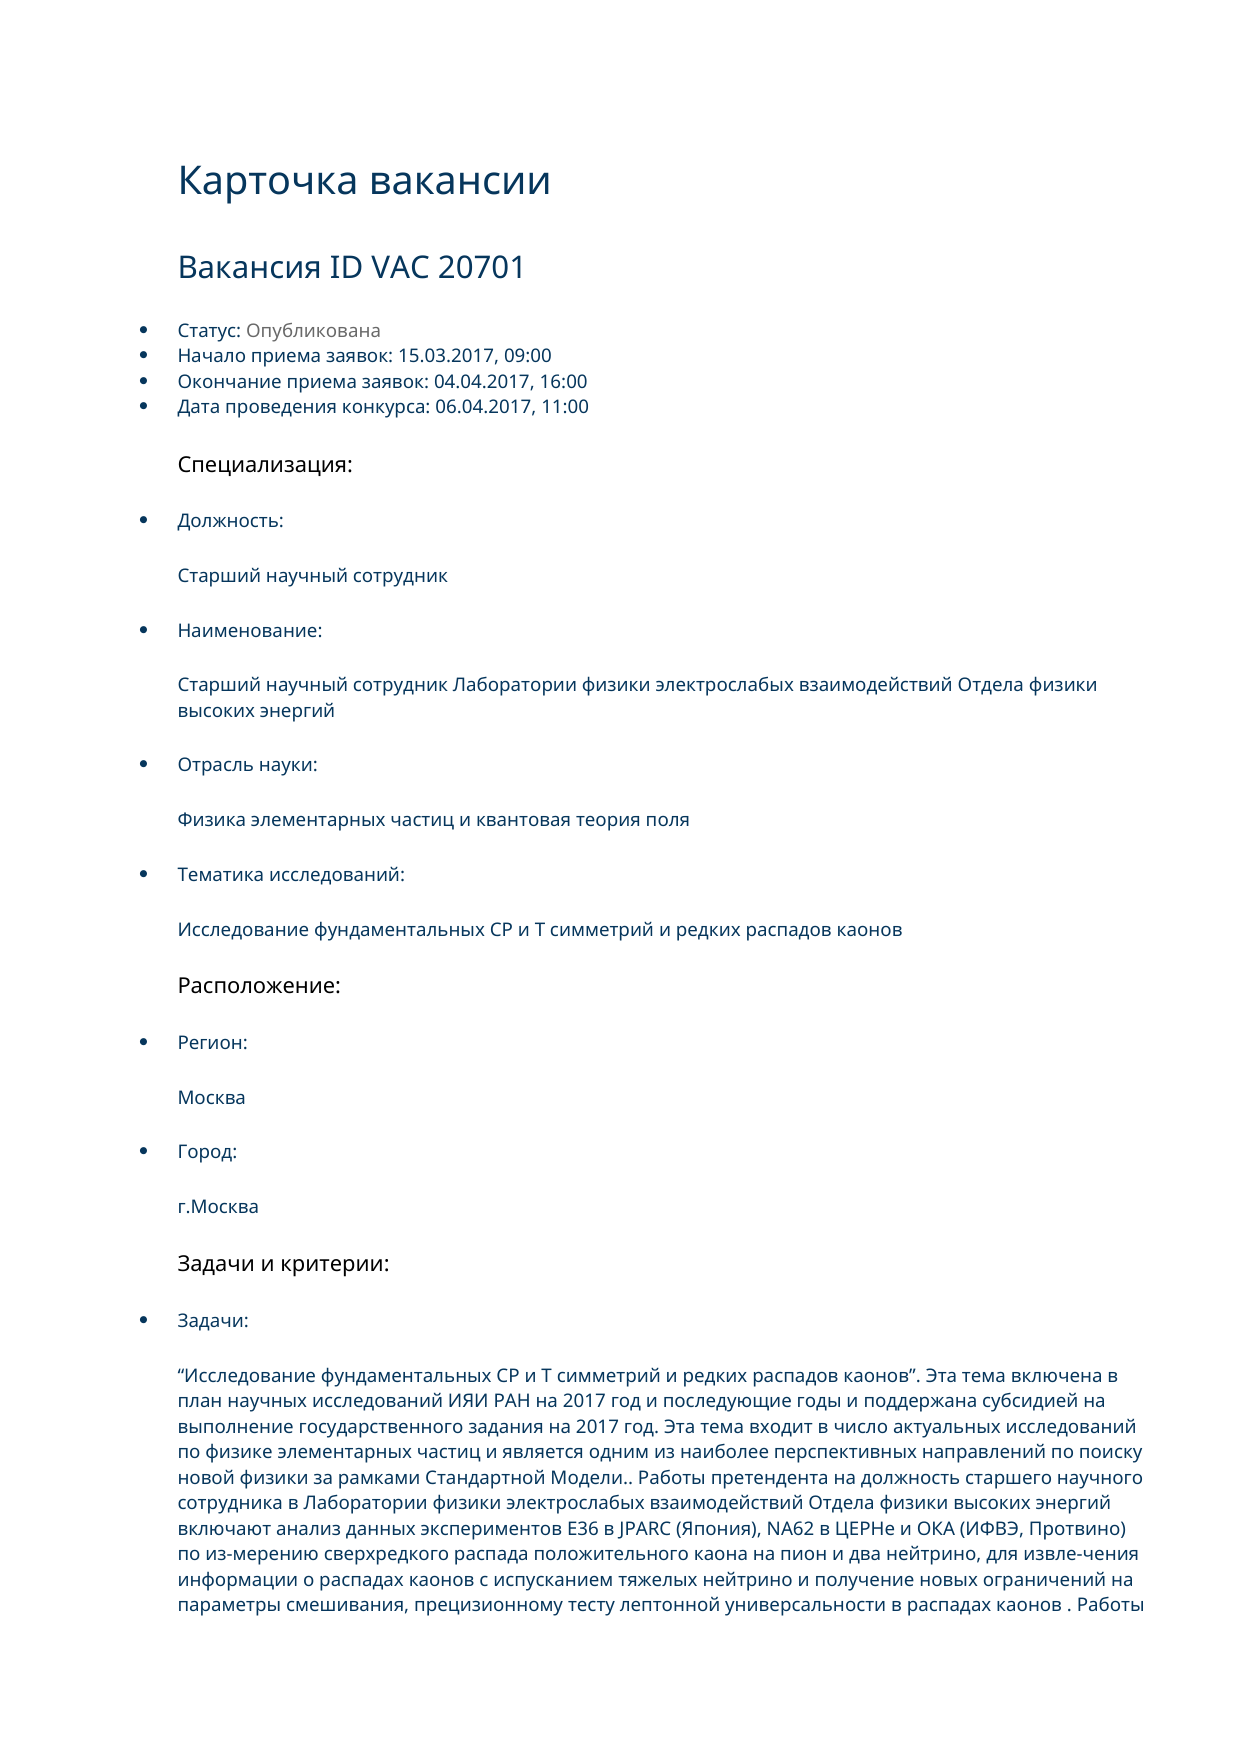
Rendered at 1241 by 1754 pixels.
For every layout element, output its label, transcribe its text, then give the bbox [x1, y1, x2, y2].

list Город: [140, 1139, 1152, 1164]
list Отрасль науки: [140, 752, 1152, 777]
list Должность: [140, 507, 1152, 533]
text Задачи и критерии: [177, 1248, 1152, 1278]
text Вакансия ID VAC 20701 [177, 246, 1152, 288]
text Москва [177, 1084, 1152, 1110]
list Дата проведения конкурса: 06.04.2017, 11:00 [140, 394, 1152, 419]
text г.Москва [177, 1193, 1152, 1219]
text Исследование фундаментальных СР и Т симметрий и редких распадов каонов [177, 916, 1152, 941]
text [177, 1362, 1152, 1617]
text Расположение: [177, 971, 1152, 1000]
list Наименование: [140, 617, 1152, 642]
list Задачи: [140, 1307, 1152, 1333]
list Тематика исследований: [140, 861, 1152, 887]
text Старший научный сотрудник [177, 562, 1152, 588]
text Специализация: [177, 448, 1152, 478]
list Регион: [140, 1029, 1152, 1055]
text Карточка вакансии [177, 152, 1152, 206]
list Начало приема заявок: 15.03.2017, 09:00 [140, 343, 1152, 368]
list Окончание приема заявок: 04.04.2017, 16:00 [140, 368, 1152, 394]
list Статус: Опубликована [140, 317, 1152, 343]
text Физика элементарных частиц и квантовая теория поля [177, 806, 1152, 832]
text Старший научный сотрудник Лаборатории физики электрослабых взаимодействий Отдела физики высоких энергий [177, 672, 1152, 723]
